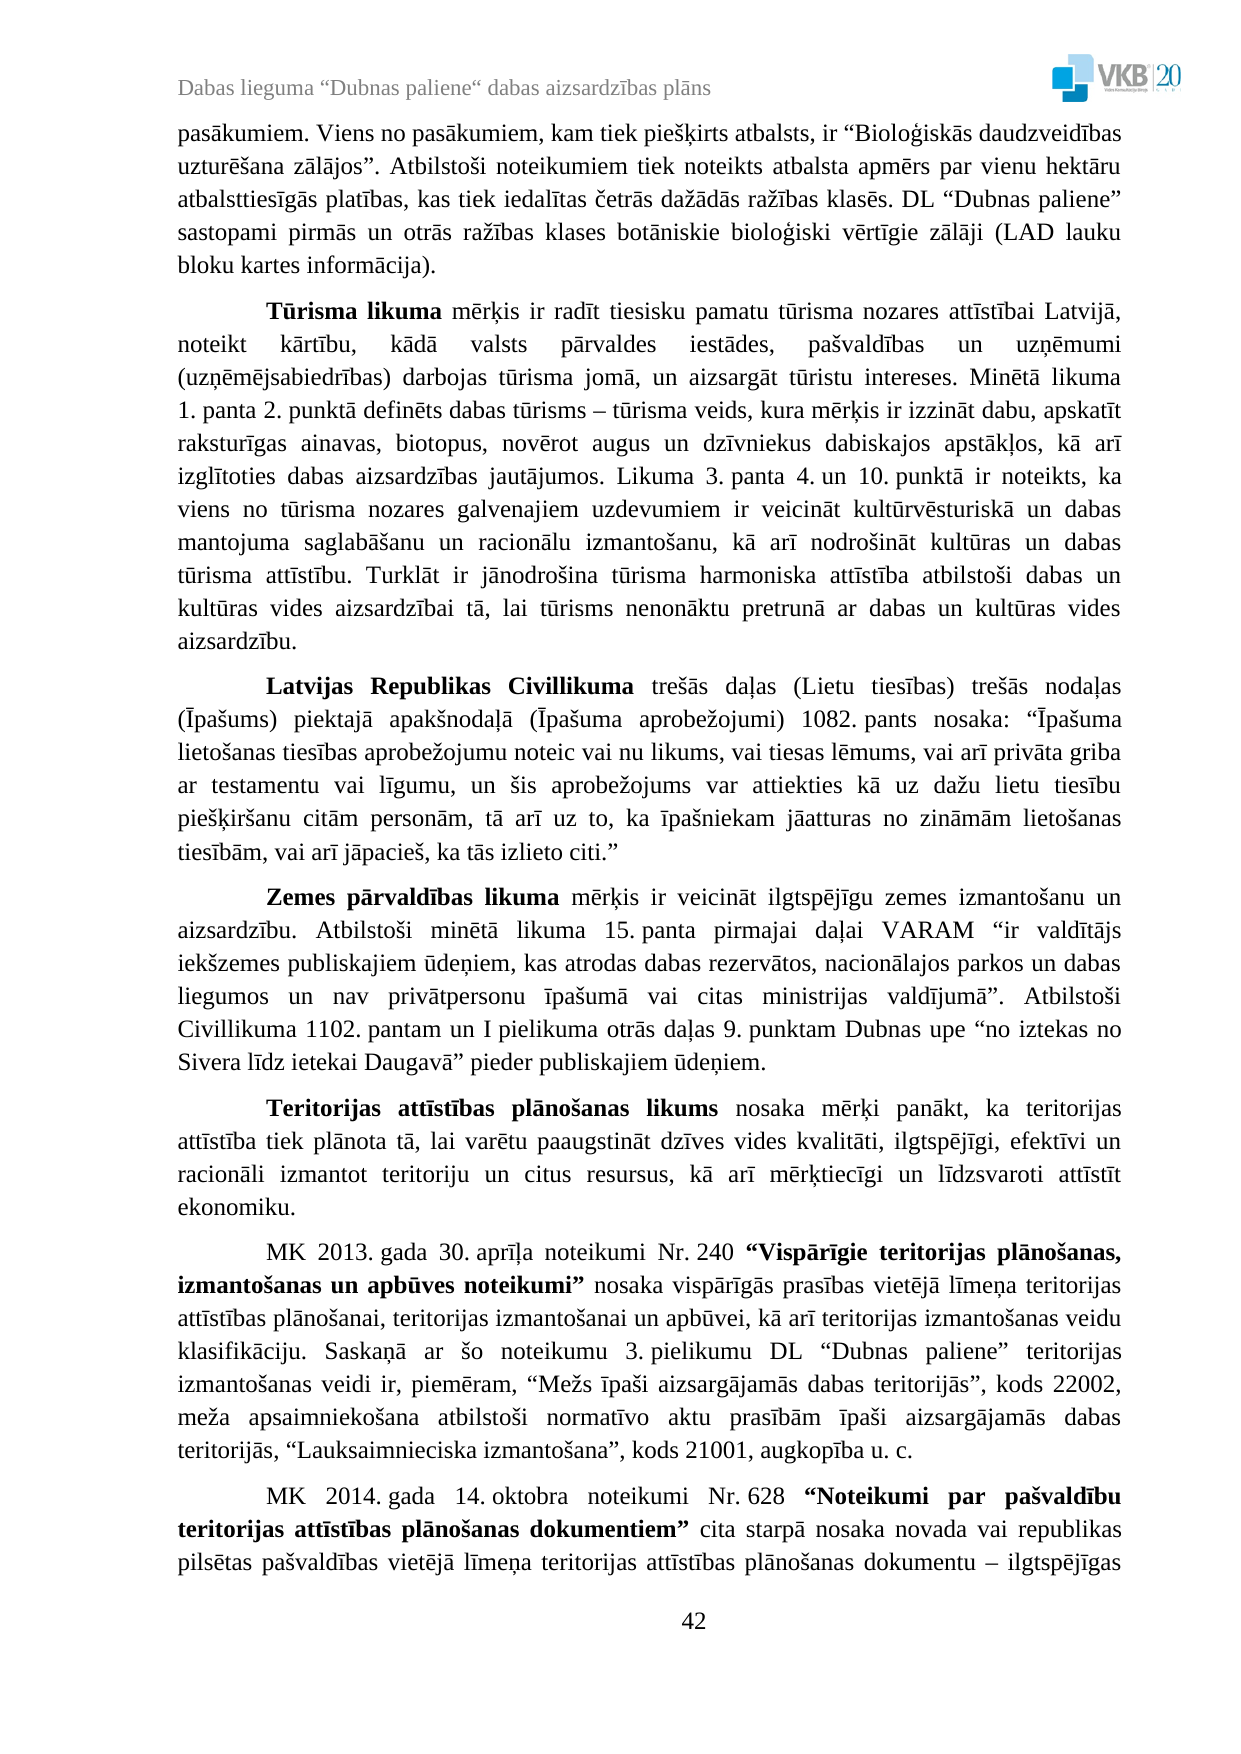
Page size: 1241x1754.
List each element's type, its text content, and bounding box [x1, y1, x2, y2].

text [177, 118, 1122, 279]
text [177, 1481, 1122, 1576]
text Tūrisma likuma mērķis ir radīt tiesisku pamatu tūrisma nozares attīstībai Latvijā, noteikt kārtību, kādā valsts pārvaldes iestādes, pašvaldības un uzņēmumi (uzņēmējsabiedrības) darbojas tūrisma jomā, un aizsargāt tūristu intereses. Minētā likuma 1. panta 2. punktā definēts dabas tūrisms – tūrisma veids, kura mērķis ir izzināt dabu, apskatīt raksturīgas ainavas, biotopus, novērot augus un dzīvniekus dabiskajos apstākļos, kā arī izglītoties dabas aizsardzības jautājumos. Likuma 3. panta 4. un 10. punktā ir noteikts, ka viens no tūrisma nozares galvenajiem uzdevumiem ir veicināt kultūrvēsturiskā un dabas mantojuma saglabāšanu un racionālu izmantošanu, kā arī nodrošināt kultūras un dabas tūrisma attīstību. Turklāt ir jānodrošina tūrisma harmoniska attīstība atbilstoši dabas un kultūras vides aizsardzībai tā, lai tūrisms nenonāktu pretrunā ar dabas un kultūras vides aizsardzību. [177, 296, 1122, 655]
picture [1052, 54, 1181, 102]
text Teritorijas attīstības plānošanas likums nosaka mērķi panākt, ka teritorijas attīstība tiek plānota tā, lai varētu paaugstināt dzīves vides kvalitāti, ilgtspējīgi, efektīvi un racionāli izmantot teritoriju un citus resursus, kā arī mērķtiecīgi un līdzsvaroti attīstīt ekonomiku. [177, 1093, 1122, 1221]
text MK 2013. gada 30. aprīļa noteikumi Nr. 240 “Vispārīgie teritorijas plānošanas, izmantošanas un apbūves noteikumi” nosaka vispārīgās prasības vietējā līmeņa teritorijas attīstības plānošanai, teritorijas izmantošanai un apbūvei, kā arī teritorijas izmantošanas veidu klasifikāciju. Saskaņā ar šo noteikumu 3. pielikumu DL “Dubnas paliene” teritorijas izmantošanas veidi ir, piemēram, “Mežs īpaši aizsargājamās dabas teritorijās”, kods 22002, meža apsaimniekošana atbilstoši normatīvo aktu prasībām īpaši aizsargājamās dabas teritorijās, “Lauksaimnieciska izmantošana”, kods 21001, augkopība u. c. [177, 1237, 1122, 1464]
text Zemes pārvaldības likuma mērķis ir veicināt ilgtspējīgu zemes izmantošanu un aizsardzību. Atbilstoši minētā likuma 15. panta pirmajai daļai VARAM “ir valdītājs iekšzemes publiskajiem ūdeņiem, kas atrodas dabas rezervātos, nacionālajos parkos un dabas liegumos un nav privātpersonu īpašumā vai citas ministrijas valdījumā”. Atbilstoši Civillikuma 1102. pantam un I pielikuma otrās daļas 9. punktam Dubnas upe “no iztekas no Sivera līdz ietekai Daugavā” pieder publiskajiem ūdeņiem. [177, 882, 1122, 1076]
text Latvijas Republikas Civillikuma trešās daļas (Lietu tiesības) trešās nodaļas (Īpašums) piektajā apakšnodaļā (Īpašuma aprobežojumi) 1082. pants nosaka: “Īpašuma lietošanas tiesības aprobežojumu noteic vai nu likums, vai tiesas lēmums, vai arī privāta griba ar testamentu vai līgumu, un šis aprobežojums var attiekties kā uz dažu lietu tiesību piešķiršanu citām personām, tā arī uz to, ka īpašniekam jāatturas no zināmām lietošanas tiesībām, vai arī jāpacieš, ka tās izlieto citi.” [177, 671, 1122, 865]
